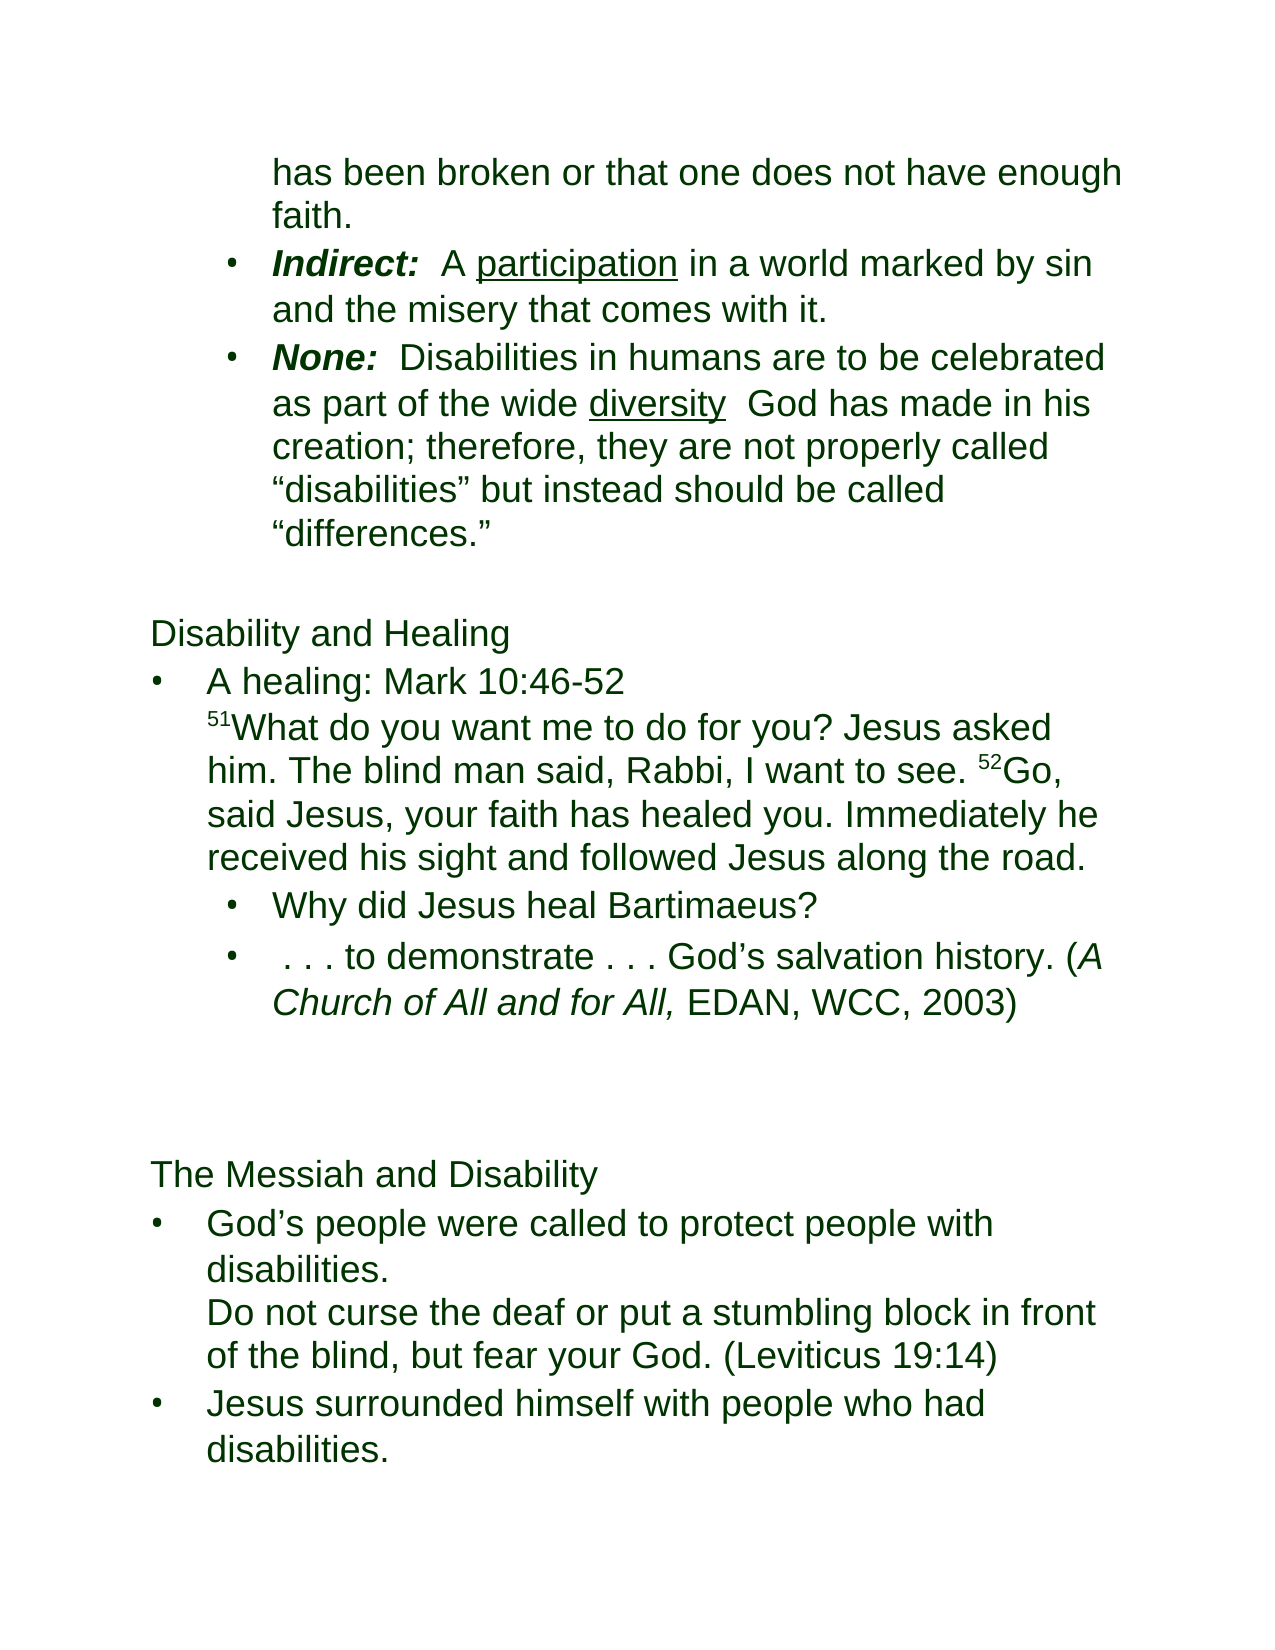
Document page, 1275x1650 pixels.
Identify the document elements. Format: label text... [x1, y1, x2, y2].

subtitle Why did Jesus heal Bartimaeus? [225, 878, 1125, 929]
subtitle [225, 150, 1125, 236]
subtitle 51What do you want me to do for you? Jesus asked him. The blind man said, Rabbi, I want to see. 52Go, said Jesus, your faith has healed you. Immediately he received his sight and followed Jesus along the road. [207, 706, 1125, 878]
subtitle Disability and Healing [150, 611, 1125, 654]
subtitle Jesus surrounded himself with people who had disabilities. [150, 1376, 1125, 1470]
subtitle The Messiah and Disability [150, 1153, 1125, 1196]
subtitle . . . to demonstrate . . . God’s salvation history. (A Church of All and for All, EDAN, WCC, 2003) [225, 929, 1125, 1023]
subtitle Do not curse the deaf or put a stumbling block in front of the blind, but fear your God. (Leviticus 19:14) [150, 1290, 1125, 1376]
subtitle God’s people were called to protect people with disabilities. [150, 1196, 1125, 1290]
subtitle Indirect: A participation in a world marked by sin and the misery that comes with it. [225, 236, 1125, 330]
subtitle A healing: Mark 10:46-52 [150, 654, 1125, 706]
subtitle None: Disabilities in humans are to be celebrated as part of the wide diversity God has made in his creation; therefore, they are not properly called “disabilities” but instead should be called “differences.” [225, 330, 1125, 554]
